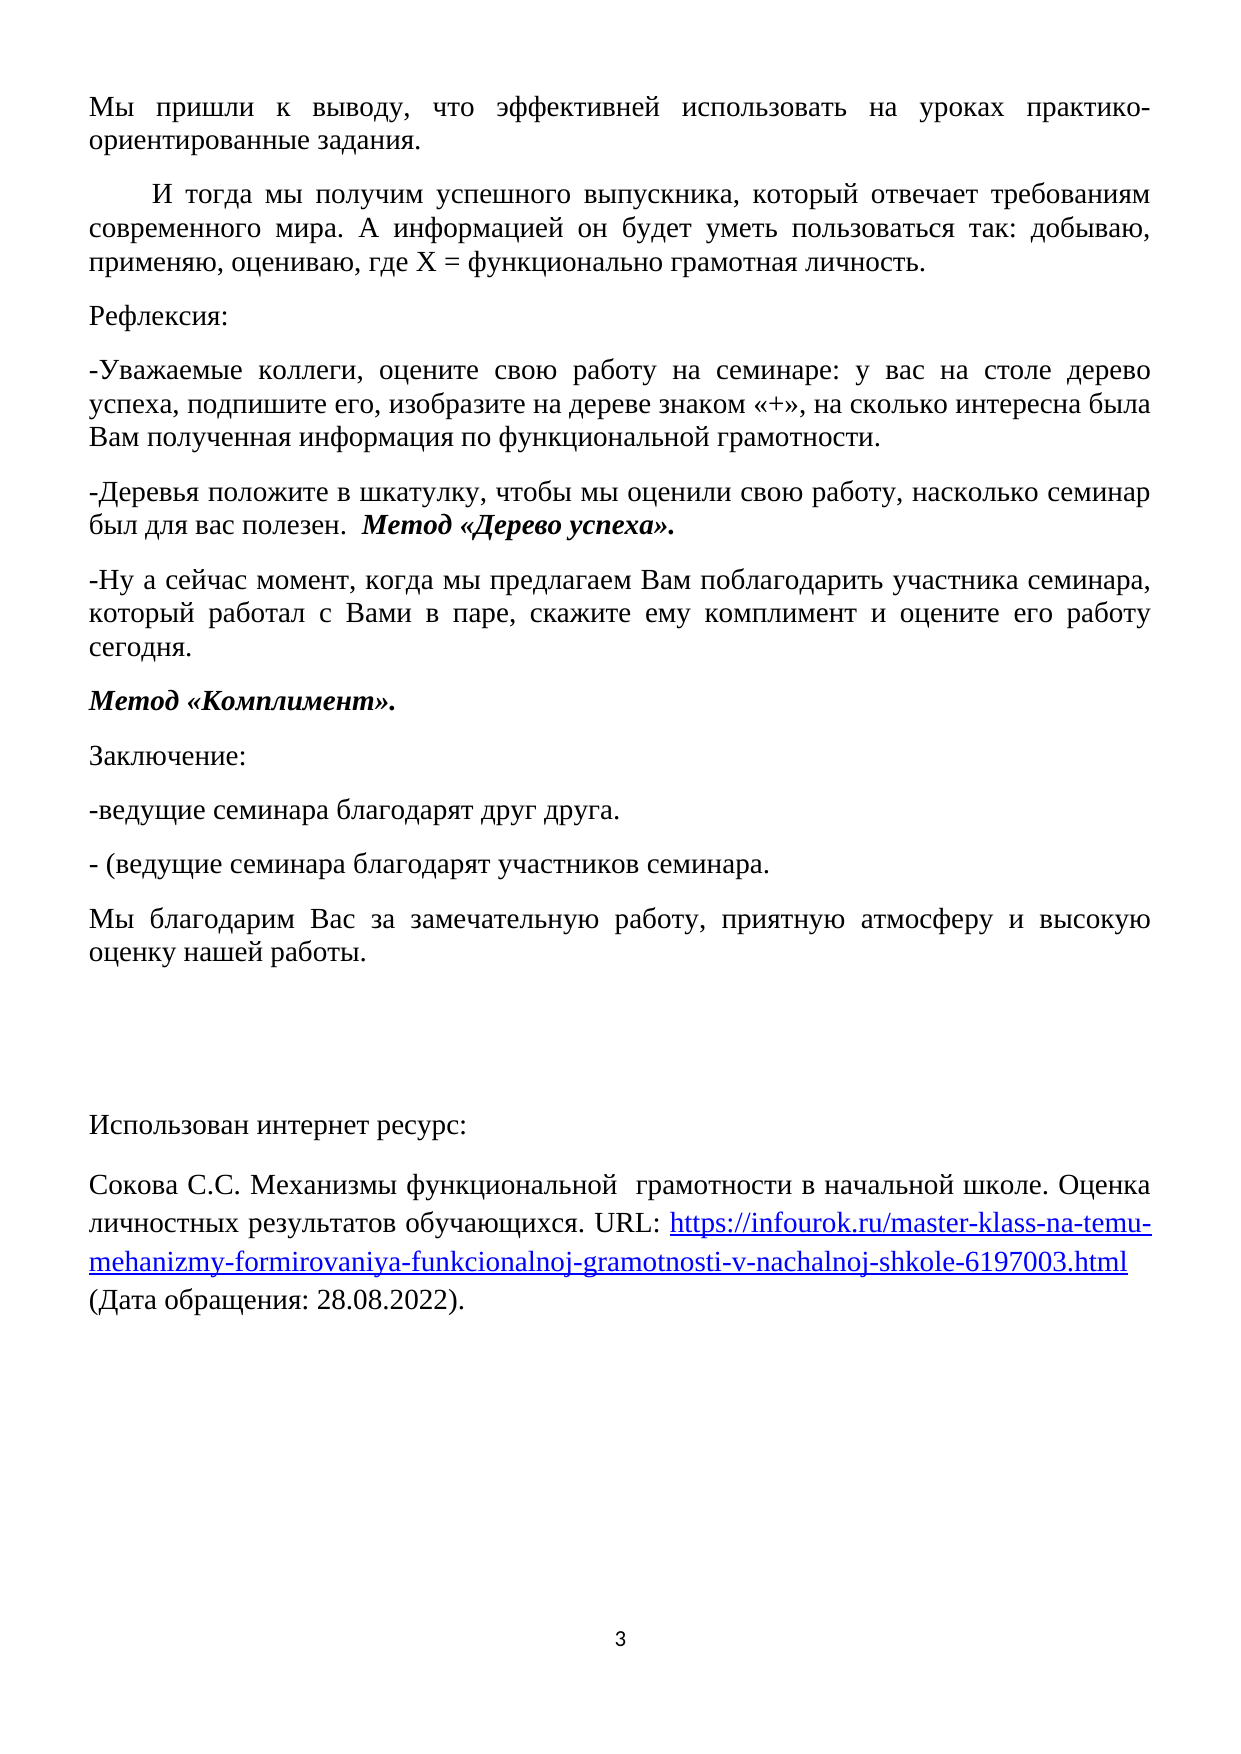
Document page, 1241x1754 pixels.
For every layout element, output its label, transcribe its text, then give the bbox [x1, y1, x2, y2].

text -ведущие семинара благодарят друг друга. [89, 792, 1152, 826]
text Использован интернет ресурс: [89, 1107, 1152, 1141]
text -Ну а сейчас момент, когда мы предлагаем Вам поблагодарить участника семинара, который работал с Вами в паре, скажите ему комплимент и оцените его работу сегодня. [89, 562, 1152, 662]
text -Деревья положите в шкатулку, чтобы мы оценили свою работу, насколько семинар был для вас полезен. Метод «Дерево успеха». [89, 474, 1152, 541]
text Рефлексия: [89, 298, 1152, 332]
text Метод «Комплимент». [89, 683, 1152, 717]
text Заключение: [89, 738, 1152, 771]
text И тогда мы получим успешного выпускника, который отвечает требованиям современного мира. А информацией он будет уметь пользоваться так: добываю, применяю, оцениваю, где Х = функционально грамотная личность. [89, 177, 1152, 277]
text Сокова С.С. Механизмы функциональной грамотности в начальной школе. Оценка личностных результатов обучающихся. URL: https://infourok.ru/master-klass-na-temu-mehanizmy-formirovaniya-funkcionalnoj-gramotnosti-v-nachalnoj-shkole-6197003.html (Дата обращения: 28.08.2022). [89, 1167, 1152, 1316]
text Мы пришли к выводу, что эффективней использовать на уроках практико- ориентированные задания. [89, 89, 1152, 156]
text - (ведущие семинара благодарят участников семинара. [89, 846, 1152, 880]
text Мы благодарим Вас за замечательную работу, приятную атмосферу и высокую оценку нашей работы. [89, 901, 1152, 968]
text -Уважаемые коллеги, оцените свою работу на семинаре: у вас на столе дерево успеха, подпишите его, изобразите на дереве знаком «+», на сколько интересна была Вам полученная информация по функциональной грамотности. [89, 352, 1152, 453]
